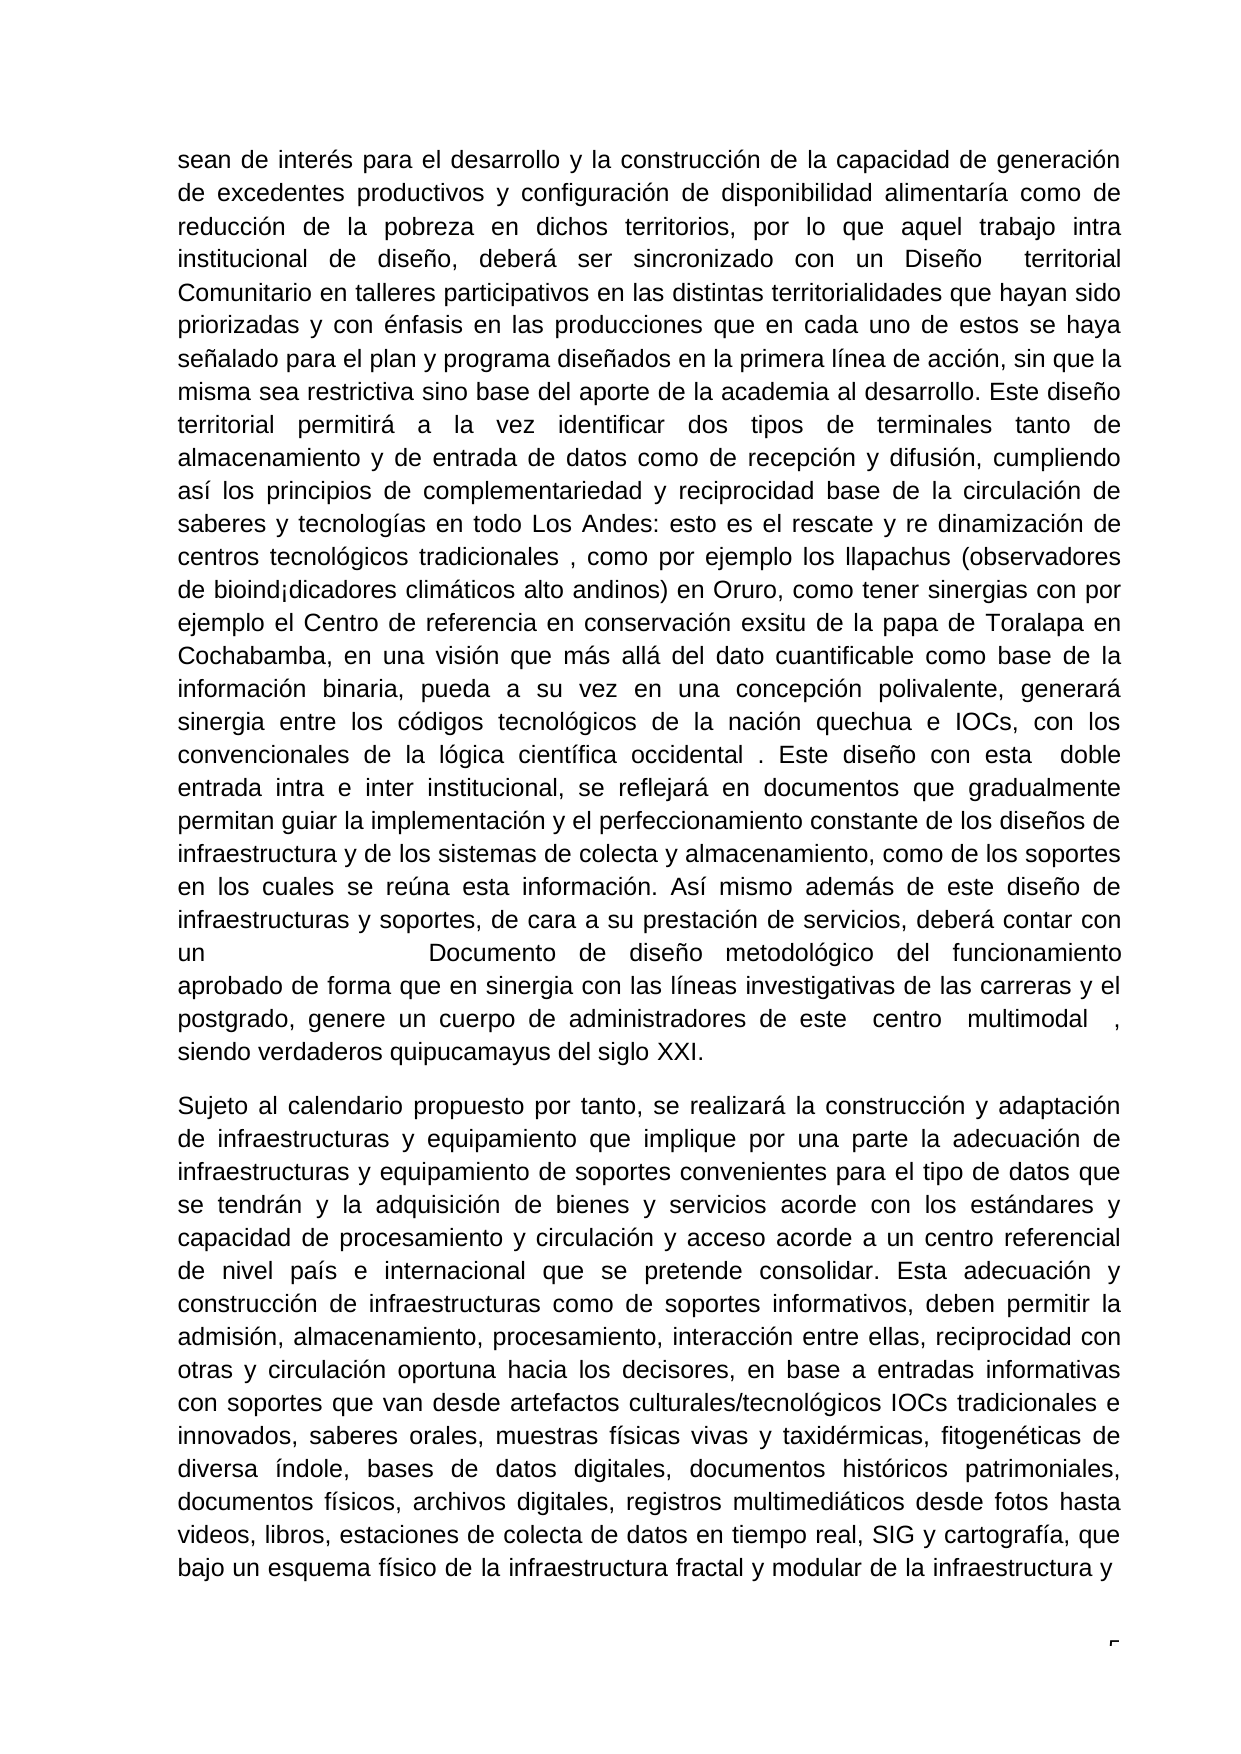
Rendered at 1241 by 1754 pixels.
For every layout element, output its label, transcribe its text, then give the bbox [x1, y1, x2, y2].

text Sujeto al calendario propuesto por tanto, se realizará la construcción y adaptación de infraestructuras y equipamiento que implique por una parte la adecuación de infraestructuras y equipamiento de soportes convenientes para el tipo de datos que se tendrán y la adquisición de bienes y servicios acorde con los estándares y capacidad de procesamiento y circulación y acceso acorde a un centro referencial de nivel país e internacional que se pretende consolidar. Esta adecuación y construcción de infraestructuras como de soportes informativos, deben permitir la admisión, almacenamiento, procesamiento, interacción entre ellas, reciprocidad con otras y circulación oportuna hacia los decisores, en base a entradas informativas con soportes que van desde artefactos culturales/tecnológicos IOCs tradicionales e innovados, saberes orales, muestras físicas vivas y taxidérmicas, fitogenéticas de diversa índole, bases de datos digitales, documentos históricos patrimoniales, documentos físicos, archivos digitales, registros multimediáticos desde fotos hasta videos, libros, estaciones de colecta de datos en tiempo real, SIG y cartografía, que bajo un esquema físico de la infraestructura fractal y modular de la infraestructura y [177, 1091, 1122, 1582]
text sean de interés para el desarrollo y la construcción de la capacidad de generación de excedentes productivos y configuración de disponibilidad alimentaría como de reducción de la pobreza en dichos territorios, por lo que aquel trabajo intra institucional de diseño, deberá ser sincronizado con un Diseño territorial Comunitario en talleres participativos en las distintas territorialidades que hayan sido priorizadas y con énfasis en las producciones que en cada uno de estos se haya señalado para el plan y programa diseñados en la primera línea de acción, sin que la misma sea restrictiva sino base del aporte de la academia al desarrollo. Este diseño territorial permitirá a la vez identificar dos tipos de terminales tanto de almacenamiento y de entrada de datos como de recepción y difusión, cumpliendo así los principios de complementariedad y reciprocidad base de la circulación de saberes y tecnologías en todo Los Andes: esto es el rescate y re dinamización de centros tecnológicos tradicionales , como por ejemplo los llapachus (observadores de bioind¡dicadores climáticos alto andinos) en Oruro, como tener sinergias con por ejemplo el Centro de referencia en conservación exsitu de la papa de Toralapa en Cochabamba, en una visión que más allá del dato cuantificable como base de la información binaria, pueda a su vez en una concepción polivalente, generará sinergia entre los códigos tecnológicos de la nación quechua e IOCs, con los convencionales de la lógica científica occidental . Este diseño con esta doble entrada intra e inter institucional, se reflejará en documentos que gradualmente permitan guiar la implementación y el perfeccionamiento constante de los diseños de infraestructura y de los sistemas de colecta y almacenamiento, como de los soportes en los cuales se reúna esta información. Así mismo además de este diseño de infraestructuras y soportes, de cara a su prestación de servicios, deberá contar con un Documento de diseño metodológico del funcionamiento aprobado de forma que en sinergia con las líneas investigativas de las carreras y el postgrado, genere un cuerpo de administradores de este centro multimodal , siendo verdaderos quipucamayus del siglo XXI. [177, 145, 1123, 1066]
